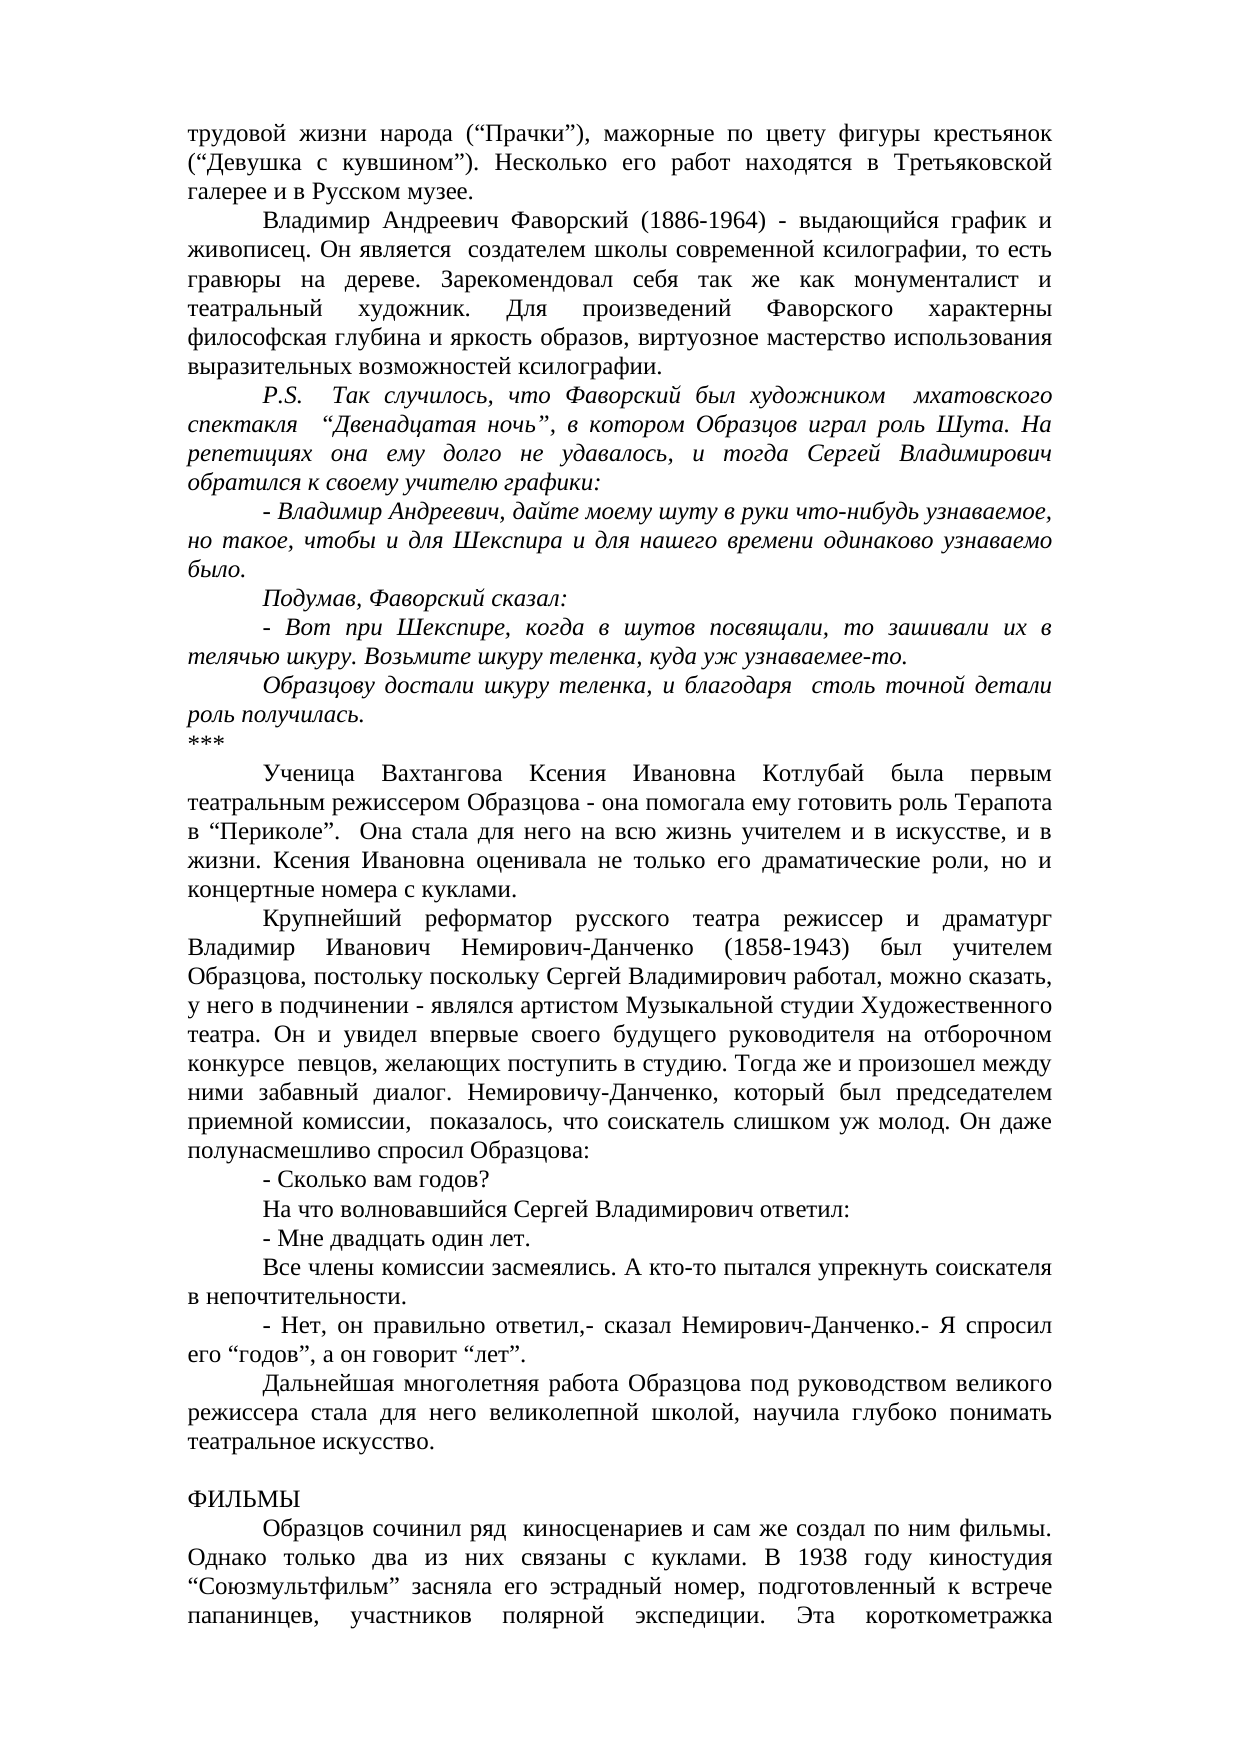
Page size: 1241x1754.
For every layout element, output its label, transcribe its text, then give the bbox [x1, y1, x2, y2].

text Подумав, Фаворский сказал: [187, 583, 1053, 612]
text Образцову достали шкуру теленка, и благодаря столь точной детали роль получилась. [187, 670, 1053, 728]
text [187, 118, 1053, 205]
text На что волновавшийся Сергей Владимирович ответил: [187, 1193, 1053, 1222]
text P.S. Так случилось, что Фаворский был художником мхатовского спектакля “Двенадцатая ночь”, в котором Образцов играл роль Шута. На репетициях она ему долго не удавалось, и тогда Сергей Владимирович обратился к своему учителю графики: [187, 380, 1053, 496]
text - Сколько вам годов? [187, 1164, 1053, 1193]
text - Вот при Шекспире, когда в шутов посвящали, то зашивали их в телячью шкуру. Возьмите шкуру теленка, куда уж узнаваемее-то. [187, 612, 1053, 670]
text - Владимир Андреевич, дайте моему шуту в руки что-нибудь узнаваемое, но такое, чтобы и для Шекспира и для нашего времени одинаково узнаваемо было. [187, 496, 1053, 583]
text ФИЛЬМЫ [187, 1484, 1053, 1513]
text Владимир Андреевич Фаворский (1886-1964) - выдающийся график и живописец. Он является создателем школы современной ксилографии, то есть гравюры на дереве. Зарекомендовал себя так же как монументалист и театральный художник. Для произведений Фаворского характерны философская глубина и яркость образов, виртуозное мастерство использования выразительных возможностей ксилографии. [187, 205, 1053, 380]
text Ученица Вахтангова Ксения Ивановна Котлубай была первым театральным режиссером Образцова - она помогала ему готовить роль Терапота в “Периколе”. Она стала для него на всю жизнь учителем и в искусстве, и в жизни. Ксения Ивановна оценивала не только его драматические роли, но и концертные номера с куклами. [187, 757, 1053, 903]
text Дальнейшая многолетняя работа Образцова под руководством великого режиссера стала для него великолепной школой, научила глубоко понимать театральное искусство. [187, 1368, 1053, 1455]
text - Мне двадцать один лет. [187, 1222, 1053, 1252]
text - Нет, он правильно ответил,- сказал Немирович-Данченко.- Я спросил его “годов”, а он говорит “лет”. [187, 1310, 1053, 1368]
text *** [187, 728, 1053, 757]
text Все члены комиссии засмеялись. А кто-то пытался упрекнуть соискателя в непочтительности. [187, 1252, 1053, 1310]
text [187, 1513, 1053, 1629]
text Крупнейший реформатор русского театра режиссер и драматург Владимир Иванович Немирович-Данченко (1858-1943) был учителем Образцова, постольку поскольку Сергей Владимирович работал, можно сказать, у него в подчинении - являлся артистом Музыкальной студии Художественного театра. Он и увидел впервые своего будущего руководителя на отборочном конкурсе певцов, желающих поступить в студию. Тогда же и произошел между ними забавный диалог. Немировичу-Данченко, который был председателем приемной комиссии, показалось, что соискатель слишком уж молод. Он даже полунасмешливо спросил Образцова: [187, 903, 1053, 1164]
